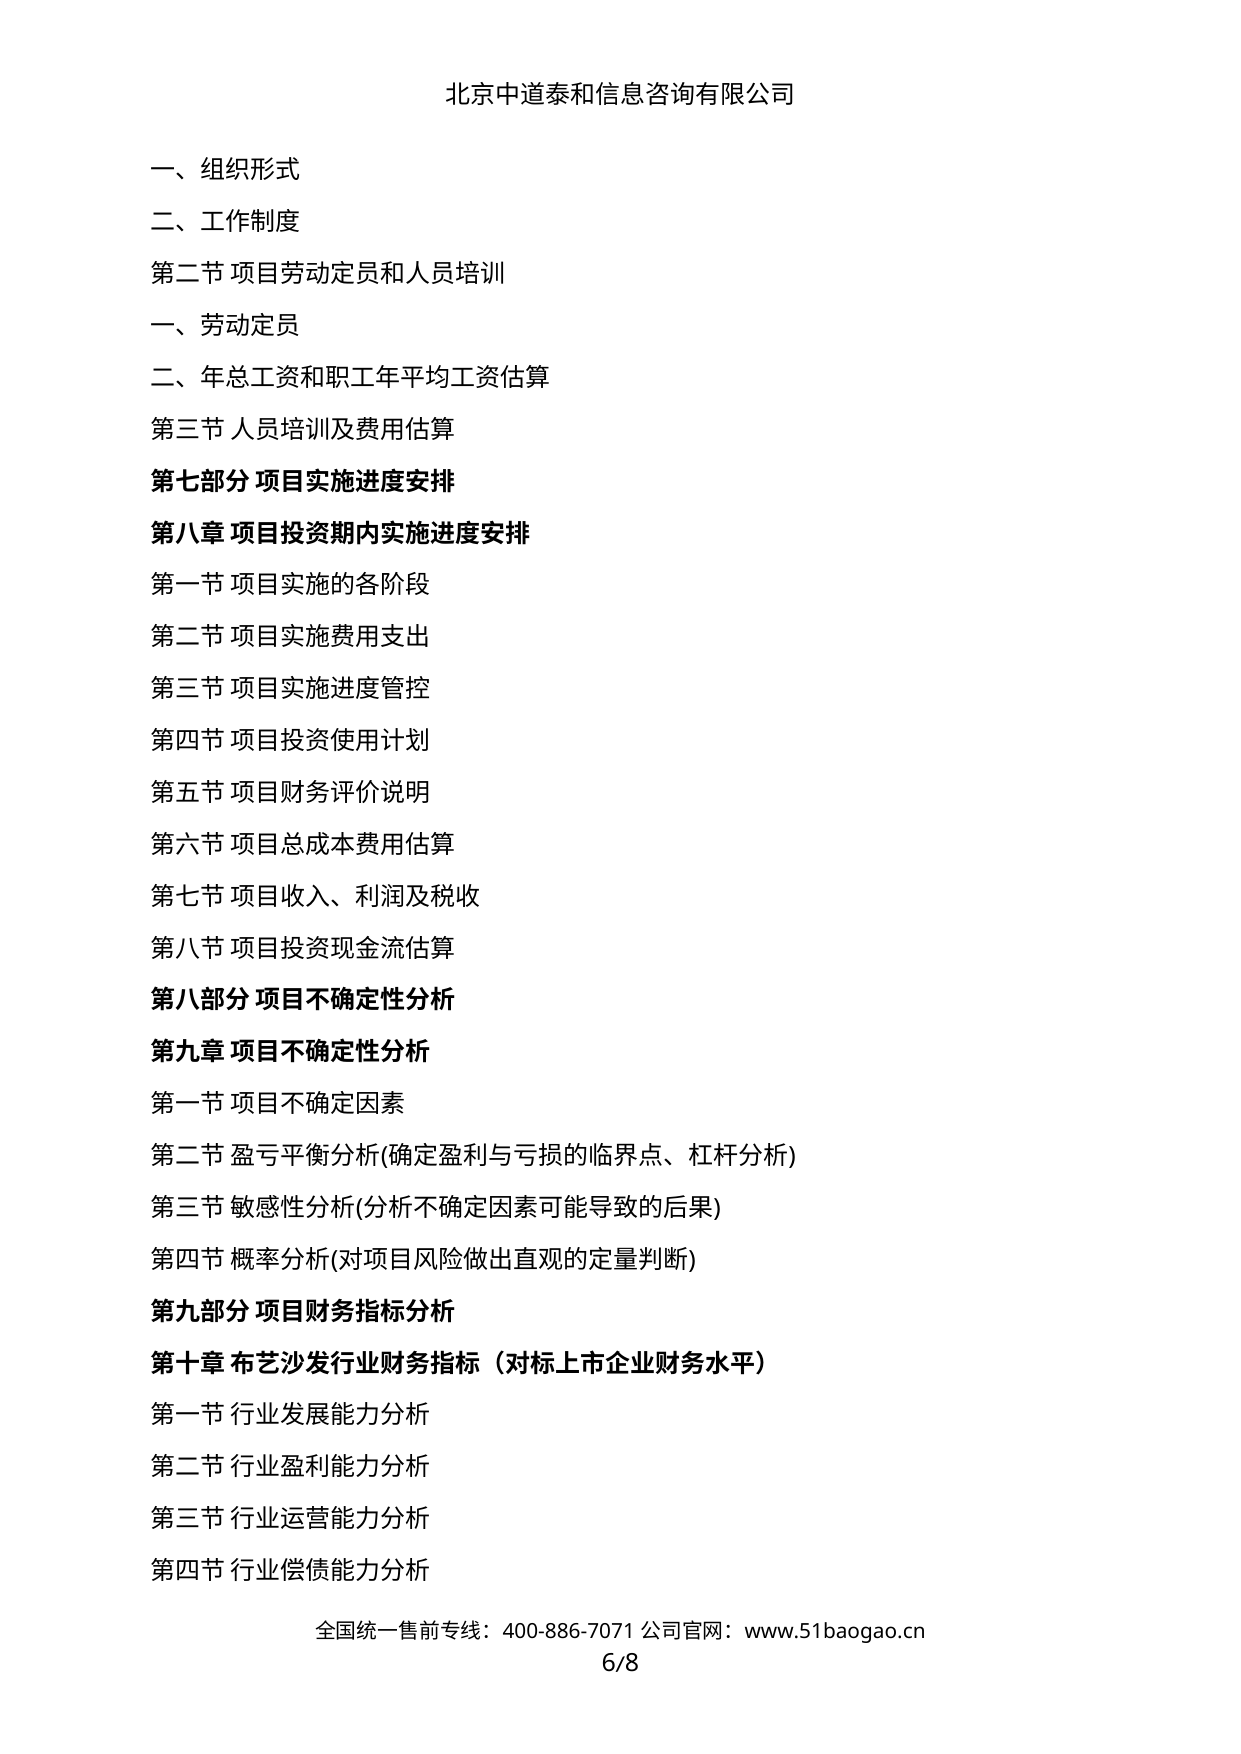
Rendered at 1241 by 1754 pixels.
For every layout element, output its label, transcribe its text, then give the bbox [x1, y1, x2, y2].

text 第八部分 项目不确定性分析 [150, 980, 1090, 1016]
text 第二节 项目劳动定员和人员培训 [150, 254, 1090, 290]
text 第一节 项目实施的各阶段 [150, 565, 1090, 601]
text 第十章 布艺沙发行业财务指标（对标上市企业财务水平） [150, 1343, 1090, 1379]
text 一、劳动定员 [150, 306, 1090, 342]
text 第五节 项目财务评价说明 [150, 772, 1090, 809]
text 二、工作制度 [150, 202, 1090, 238]
text 第一节 项目不确定因素 [150, 1084, 1090, 1120]
text 第三节 项目实施进度管控 [150, 669, 1090, 705]
text 第一节 行业发展能力分析 [150, 1395, 1090, 1431]
text 第四节 项目投资使用计划 [150, 721, 1090, 757]
text 第三节 敏感性分析(分析不确定因素可能导致的后果) [150, 1187, 1090, 1224]
text 第九部分 项目财务指标分析 [150, 1291, 1090, 1327]
text 第七节 项目收入、利润及税收 [150, 876, 1090, 912]
text 第八节 项目投资现金流估算 [150, 928, 1090, 964]
text 一、组织形式 [150, 150, 1090, 186]
text 第二节 项目实施费用支出 [150, 617, 1090, 653]
text 第二节 行业盈利能力分析 [150, 1447, 1090, 1483]
text 第四节 行业偿债能力分析 [150, 1551, 1090, 1587]
text 第八章 项目投资期内实施进度安排 [150, 513, 1090, 549]
text 第四节 概率分析(对项目风险做出直观的定量判断) [150, 1239, 1090, 1276]
text 二、年总工资和职工年平均工资估算 [150, 357, 1090, 394]
text 第三节 行业运营能力分析 [150, 1499, 1090, 1535]
text 第三节 人员培训及费用估算 [150, 409, 1090, 446]
text 第二节 盈亏平衡分析(确定盈利与亏损的临界点、杠杆分析) [150, 1136, 1090, 1172]
text 第六节 项目总成本费用估算 [150, 824, 1090, 861]
text 第九章 项目不确定性分析 [150, 1032, 1090, 1068]
text 第七部分 项目实施进度安排 [150, 461, 1090, 497]
